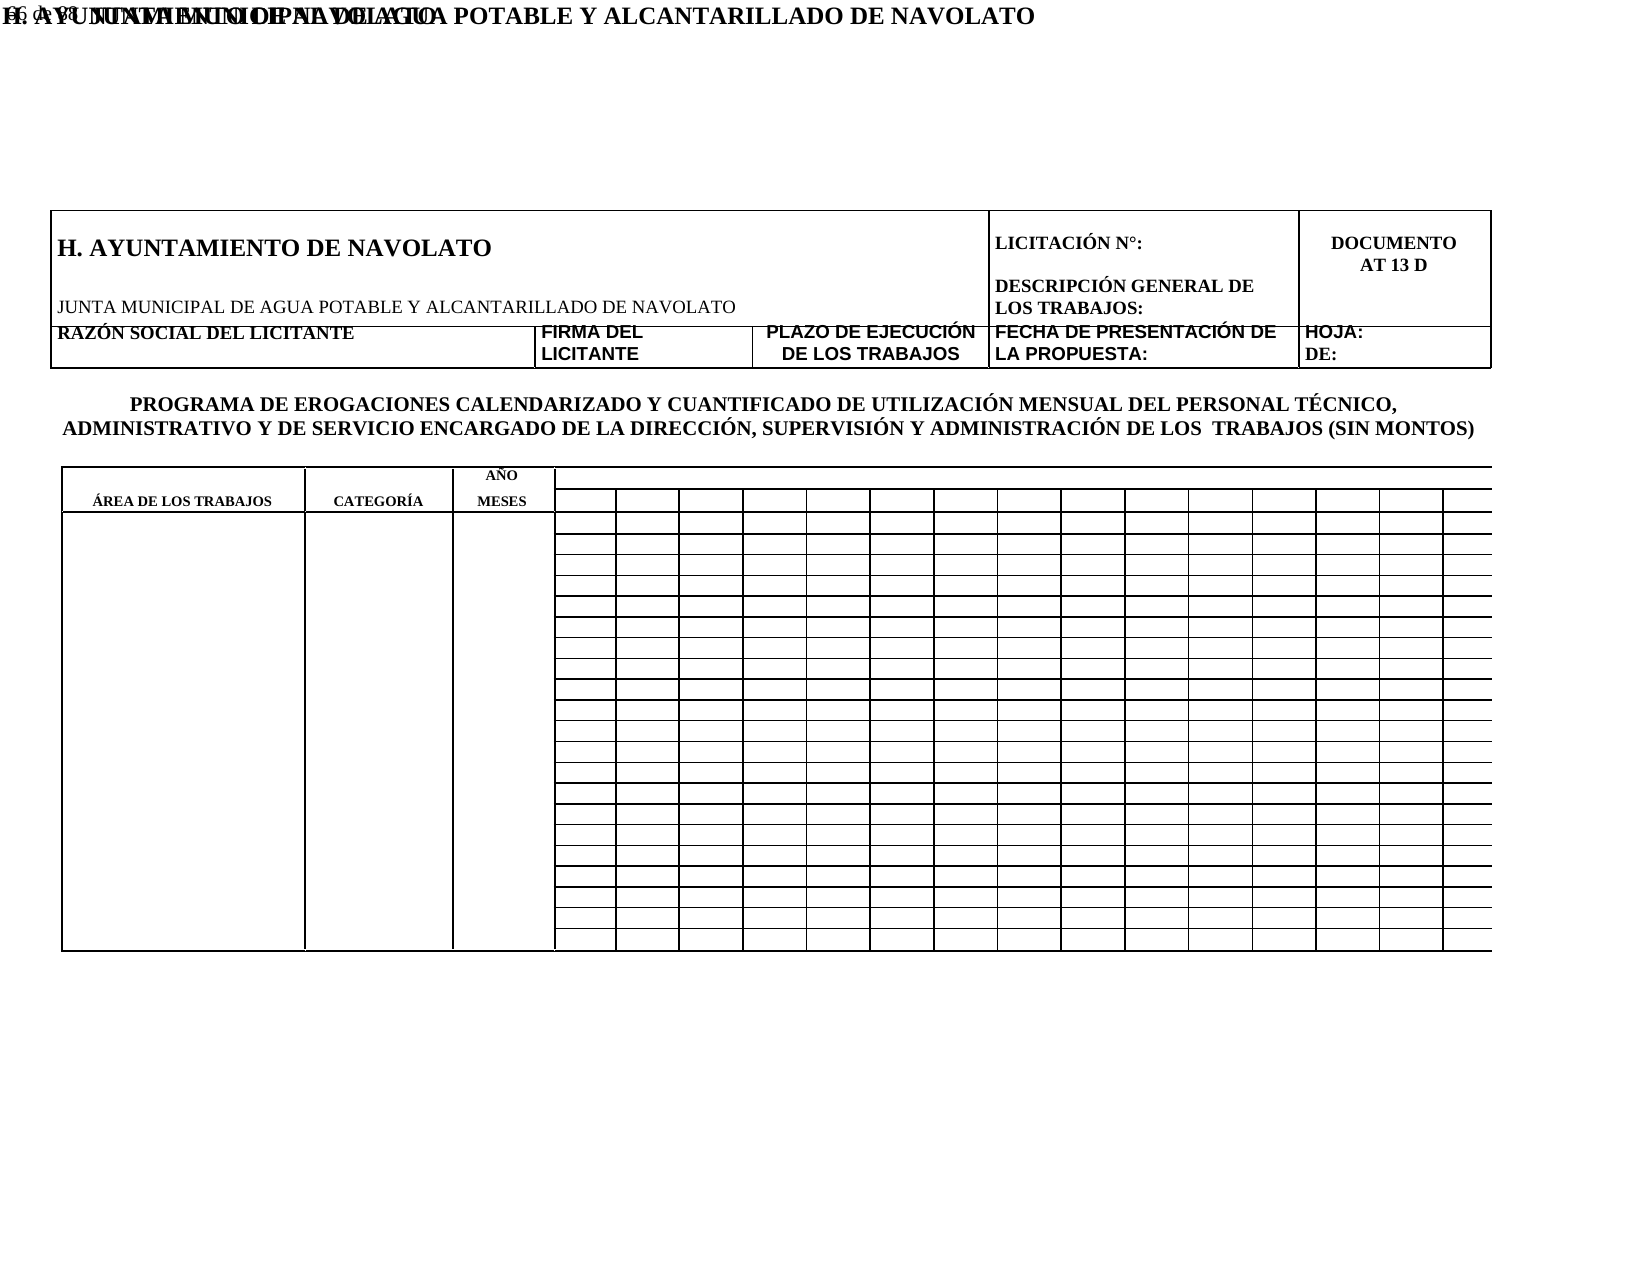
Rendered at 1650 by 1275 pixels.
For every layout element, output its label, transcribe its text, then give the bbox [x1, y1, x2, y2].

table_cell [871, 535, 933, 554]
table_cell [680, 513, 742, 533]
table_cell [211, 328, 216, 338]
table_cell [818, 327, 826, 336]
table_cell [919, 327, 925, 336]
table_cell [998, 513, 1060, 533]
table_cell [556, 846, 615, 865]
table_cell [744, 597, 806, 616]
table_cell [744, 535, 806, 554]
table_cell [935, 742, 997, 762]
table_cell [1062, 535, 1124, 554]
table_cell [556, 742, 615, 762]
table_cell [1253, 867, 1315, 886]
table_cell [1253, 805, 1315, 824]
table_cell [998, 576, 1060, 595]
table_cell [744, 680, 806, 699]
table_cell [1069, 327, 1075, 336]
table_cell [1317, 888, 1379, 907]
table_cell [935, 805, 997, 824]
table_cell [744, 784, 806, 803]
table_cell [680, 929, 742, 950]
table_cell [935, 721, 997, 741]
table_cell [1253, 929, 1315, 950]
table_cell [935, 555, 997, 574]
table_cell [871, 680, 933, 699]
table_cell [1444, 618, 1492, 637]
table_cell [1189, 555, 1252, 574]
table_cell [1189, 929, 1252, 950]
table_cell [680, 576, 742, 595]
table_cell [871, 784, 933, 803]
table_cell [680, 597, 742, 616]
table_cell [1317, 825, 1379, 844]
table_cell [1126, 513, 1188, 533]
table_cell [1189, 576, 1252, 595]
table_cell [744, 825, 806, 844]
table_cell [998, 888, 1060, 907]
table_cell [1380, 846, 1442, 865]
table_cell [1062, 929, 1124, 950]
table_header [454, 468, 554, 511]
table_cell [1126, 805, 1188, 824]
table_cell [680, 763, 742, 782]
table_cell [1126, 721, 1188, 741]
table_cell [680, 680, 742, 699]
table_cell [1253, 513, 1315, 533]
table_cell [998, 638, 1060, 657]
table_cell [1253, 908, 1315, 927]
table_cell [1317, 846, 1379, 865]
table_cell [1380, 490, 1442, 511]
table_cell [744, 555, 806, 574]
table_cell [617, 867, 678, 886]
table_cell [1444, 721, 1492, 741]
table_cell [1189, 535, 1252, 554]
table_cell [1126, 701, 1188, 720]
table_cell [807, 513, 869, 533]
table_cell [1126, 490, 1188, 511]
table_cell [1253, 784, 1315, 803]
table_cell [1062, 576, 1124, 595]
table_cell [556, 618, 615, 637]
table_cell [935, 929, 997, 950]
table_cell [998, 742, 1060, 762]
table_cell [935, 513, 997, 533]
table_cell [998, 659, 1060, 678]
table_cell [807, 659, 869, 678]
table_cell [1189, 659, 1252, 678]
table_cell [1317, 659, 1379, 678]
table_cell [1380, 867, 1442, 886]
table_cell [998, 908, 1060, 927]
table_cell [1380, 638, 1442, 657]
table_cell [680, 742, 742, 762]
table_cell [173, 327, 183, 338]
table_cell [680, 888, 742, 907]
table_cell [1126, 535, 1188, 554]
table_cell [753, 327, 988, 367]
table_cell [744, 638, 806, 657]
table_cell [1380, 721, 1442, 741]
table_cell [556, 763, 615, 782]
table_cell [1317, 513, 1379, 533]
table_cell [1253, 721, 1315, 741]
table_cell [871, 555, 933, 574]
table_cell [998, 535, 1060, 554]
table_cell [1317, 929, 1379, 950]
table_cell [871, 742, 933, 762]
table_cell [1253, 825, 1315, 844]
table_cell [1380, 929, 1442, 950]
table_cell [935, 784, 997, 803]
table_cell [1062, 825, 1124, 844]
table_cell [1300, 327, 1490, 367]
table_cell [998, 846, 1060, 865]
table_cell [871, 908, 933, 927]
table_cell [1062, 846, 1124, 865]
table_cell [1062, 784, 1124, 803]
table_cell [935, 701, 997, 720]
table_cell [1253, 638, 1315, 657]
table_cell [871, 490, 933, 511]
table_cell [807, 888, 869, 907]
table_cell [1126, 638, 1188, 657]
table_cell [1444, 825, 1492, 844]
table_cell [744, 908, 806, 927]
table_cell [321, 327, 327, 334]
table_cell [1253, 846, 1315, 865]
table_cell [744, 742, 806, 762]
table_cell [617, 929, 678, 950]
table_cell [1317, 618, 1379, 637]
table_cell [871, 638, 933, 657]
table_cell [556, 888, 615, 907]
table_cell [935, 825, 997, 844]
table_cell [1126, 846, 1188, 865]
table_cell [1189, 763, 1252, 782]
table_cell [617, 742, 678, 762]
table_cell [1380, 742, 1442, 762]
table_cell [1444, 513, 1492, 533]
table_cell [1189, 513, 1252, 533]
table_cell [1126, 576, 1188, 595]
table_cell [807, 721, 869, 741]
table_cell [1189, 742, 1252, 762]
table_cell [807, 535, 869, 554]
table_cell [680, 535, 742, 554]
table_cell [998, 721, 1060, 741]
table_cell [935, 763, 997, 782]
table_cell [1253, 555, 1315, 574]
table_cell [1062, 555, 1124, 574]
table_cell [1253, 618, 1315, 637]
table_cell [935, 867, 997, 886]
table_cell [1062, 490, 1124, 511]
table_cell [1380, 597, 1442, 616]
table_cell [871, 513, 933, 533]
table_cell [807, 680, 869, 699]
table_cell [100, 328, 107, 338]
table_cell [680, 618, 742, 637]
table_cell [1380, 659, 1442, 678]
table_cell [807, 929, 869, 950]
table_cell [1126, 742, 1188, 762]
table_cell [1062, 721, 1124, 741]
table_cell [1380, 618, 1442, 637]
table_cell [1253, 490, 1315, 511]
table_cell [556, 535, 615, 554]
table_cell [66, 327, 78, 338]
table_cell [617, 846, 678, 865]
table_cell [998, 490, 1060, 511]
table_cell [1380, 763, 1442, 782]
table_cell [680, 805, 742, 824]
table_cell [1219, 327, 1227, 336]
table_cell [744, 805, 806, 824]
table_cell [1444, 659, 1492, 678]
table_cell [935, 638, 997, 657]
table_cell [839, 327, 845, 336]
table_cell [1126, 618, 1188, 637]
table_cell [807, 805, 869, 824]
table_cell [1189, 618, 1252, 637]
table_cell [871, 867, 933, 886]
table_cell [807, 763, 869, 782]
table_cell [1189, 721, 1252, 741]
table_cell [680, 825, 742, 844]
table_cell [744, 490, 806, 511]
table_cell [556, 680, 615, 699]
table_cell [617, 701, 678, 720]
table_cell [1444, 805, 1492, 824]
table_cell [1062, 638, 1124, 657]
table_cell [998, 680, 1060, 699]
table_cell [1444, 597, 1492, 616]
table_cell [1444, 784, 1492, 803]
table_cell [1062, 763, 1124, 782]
subtitle PROGRAMA DE EROGACIONES CALENDARIZADO Y CUANTIFICADO DE UTILIZACIÓN MENSUAL DEL PERSONAL TÉCNICO, ADMINISTRATIVO Y DE SERVICIO ENCARGADO DE LA DIRECCIÓN, SUPERVISIÓN Y ADMINISTRACIÓN DE LOS TRABAJOS (SIN MONTOS) [62, 392, 1523, 440]
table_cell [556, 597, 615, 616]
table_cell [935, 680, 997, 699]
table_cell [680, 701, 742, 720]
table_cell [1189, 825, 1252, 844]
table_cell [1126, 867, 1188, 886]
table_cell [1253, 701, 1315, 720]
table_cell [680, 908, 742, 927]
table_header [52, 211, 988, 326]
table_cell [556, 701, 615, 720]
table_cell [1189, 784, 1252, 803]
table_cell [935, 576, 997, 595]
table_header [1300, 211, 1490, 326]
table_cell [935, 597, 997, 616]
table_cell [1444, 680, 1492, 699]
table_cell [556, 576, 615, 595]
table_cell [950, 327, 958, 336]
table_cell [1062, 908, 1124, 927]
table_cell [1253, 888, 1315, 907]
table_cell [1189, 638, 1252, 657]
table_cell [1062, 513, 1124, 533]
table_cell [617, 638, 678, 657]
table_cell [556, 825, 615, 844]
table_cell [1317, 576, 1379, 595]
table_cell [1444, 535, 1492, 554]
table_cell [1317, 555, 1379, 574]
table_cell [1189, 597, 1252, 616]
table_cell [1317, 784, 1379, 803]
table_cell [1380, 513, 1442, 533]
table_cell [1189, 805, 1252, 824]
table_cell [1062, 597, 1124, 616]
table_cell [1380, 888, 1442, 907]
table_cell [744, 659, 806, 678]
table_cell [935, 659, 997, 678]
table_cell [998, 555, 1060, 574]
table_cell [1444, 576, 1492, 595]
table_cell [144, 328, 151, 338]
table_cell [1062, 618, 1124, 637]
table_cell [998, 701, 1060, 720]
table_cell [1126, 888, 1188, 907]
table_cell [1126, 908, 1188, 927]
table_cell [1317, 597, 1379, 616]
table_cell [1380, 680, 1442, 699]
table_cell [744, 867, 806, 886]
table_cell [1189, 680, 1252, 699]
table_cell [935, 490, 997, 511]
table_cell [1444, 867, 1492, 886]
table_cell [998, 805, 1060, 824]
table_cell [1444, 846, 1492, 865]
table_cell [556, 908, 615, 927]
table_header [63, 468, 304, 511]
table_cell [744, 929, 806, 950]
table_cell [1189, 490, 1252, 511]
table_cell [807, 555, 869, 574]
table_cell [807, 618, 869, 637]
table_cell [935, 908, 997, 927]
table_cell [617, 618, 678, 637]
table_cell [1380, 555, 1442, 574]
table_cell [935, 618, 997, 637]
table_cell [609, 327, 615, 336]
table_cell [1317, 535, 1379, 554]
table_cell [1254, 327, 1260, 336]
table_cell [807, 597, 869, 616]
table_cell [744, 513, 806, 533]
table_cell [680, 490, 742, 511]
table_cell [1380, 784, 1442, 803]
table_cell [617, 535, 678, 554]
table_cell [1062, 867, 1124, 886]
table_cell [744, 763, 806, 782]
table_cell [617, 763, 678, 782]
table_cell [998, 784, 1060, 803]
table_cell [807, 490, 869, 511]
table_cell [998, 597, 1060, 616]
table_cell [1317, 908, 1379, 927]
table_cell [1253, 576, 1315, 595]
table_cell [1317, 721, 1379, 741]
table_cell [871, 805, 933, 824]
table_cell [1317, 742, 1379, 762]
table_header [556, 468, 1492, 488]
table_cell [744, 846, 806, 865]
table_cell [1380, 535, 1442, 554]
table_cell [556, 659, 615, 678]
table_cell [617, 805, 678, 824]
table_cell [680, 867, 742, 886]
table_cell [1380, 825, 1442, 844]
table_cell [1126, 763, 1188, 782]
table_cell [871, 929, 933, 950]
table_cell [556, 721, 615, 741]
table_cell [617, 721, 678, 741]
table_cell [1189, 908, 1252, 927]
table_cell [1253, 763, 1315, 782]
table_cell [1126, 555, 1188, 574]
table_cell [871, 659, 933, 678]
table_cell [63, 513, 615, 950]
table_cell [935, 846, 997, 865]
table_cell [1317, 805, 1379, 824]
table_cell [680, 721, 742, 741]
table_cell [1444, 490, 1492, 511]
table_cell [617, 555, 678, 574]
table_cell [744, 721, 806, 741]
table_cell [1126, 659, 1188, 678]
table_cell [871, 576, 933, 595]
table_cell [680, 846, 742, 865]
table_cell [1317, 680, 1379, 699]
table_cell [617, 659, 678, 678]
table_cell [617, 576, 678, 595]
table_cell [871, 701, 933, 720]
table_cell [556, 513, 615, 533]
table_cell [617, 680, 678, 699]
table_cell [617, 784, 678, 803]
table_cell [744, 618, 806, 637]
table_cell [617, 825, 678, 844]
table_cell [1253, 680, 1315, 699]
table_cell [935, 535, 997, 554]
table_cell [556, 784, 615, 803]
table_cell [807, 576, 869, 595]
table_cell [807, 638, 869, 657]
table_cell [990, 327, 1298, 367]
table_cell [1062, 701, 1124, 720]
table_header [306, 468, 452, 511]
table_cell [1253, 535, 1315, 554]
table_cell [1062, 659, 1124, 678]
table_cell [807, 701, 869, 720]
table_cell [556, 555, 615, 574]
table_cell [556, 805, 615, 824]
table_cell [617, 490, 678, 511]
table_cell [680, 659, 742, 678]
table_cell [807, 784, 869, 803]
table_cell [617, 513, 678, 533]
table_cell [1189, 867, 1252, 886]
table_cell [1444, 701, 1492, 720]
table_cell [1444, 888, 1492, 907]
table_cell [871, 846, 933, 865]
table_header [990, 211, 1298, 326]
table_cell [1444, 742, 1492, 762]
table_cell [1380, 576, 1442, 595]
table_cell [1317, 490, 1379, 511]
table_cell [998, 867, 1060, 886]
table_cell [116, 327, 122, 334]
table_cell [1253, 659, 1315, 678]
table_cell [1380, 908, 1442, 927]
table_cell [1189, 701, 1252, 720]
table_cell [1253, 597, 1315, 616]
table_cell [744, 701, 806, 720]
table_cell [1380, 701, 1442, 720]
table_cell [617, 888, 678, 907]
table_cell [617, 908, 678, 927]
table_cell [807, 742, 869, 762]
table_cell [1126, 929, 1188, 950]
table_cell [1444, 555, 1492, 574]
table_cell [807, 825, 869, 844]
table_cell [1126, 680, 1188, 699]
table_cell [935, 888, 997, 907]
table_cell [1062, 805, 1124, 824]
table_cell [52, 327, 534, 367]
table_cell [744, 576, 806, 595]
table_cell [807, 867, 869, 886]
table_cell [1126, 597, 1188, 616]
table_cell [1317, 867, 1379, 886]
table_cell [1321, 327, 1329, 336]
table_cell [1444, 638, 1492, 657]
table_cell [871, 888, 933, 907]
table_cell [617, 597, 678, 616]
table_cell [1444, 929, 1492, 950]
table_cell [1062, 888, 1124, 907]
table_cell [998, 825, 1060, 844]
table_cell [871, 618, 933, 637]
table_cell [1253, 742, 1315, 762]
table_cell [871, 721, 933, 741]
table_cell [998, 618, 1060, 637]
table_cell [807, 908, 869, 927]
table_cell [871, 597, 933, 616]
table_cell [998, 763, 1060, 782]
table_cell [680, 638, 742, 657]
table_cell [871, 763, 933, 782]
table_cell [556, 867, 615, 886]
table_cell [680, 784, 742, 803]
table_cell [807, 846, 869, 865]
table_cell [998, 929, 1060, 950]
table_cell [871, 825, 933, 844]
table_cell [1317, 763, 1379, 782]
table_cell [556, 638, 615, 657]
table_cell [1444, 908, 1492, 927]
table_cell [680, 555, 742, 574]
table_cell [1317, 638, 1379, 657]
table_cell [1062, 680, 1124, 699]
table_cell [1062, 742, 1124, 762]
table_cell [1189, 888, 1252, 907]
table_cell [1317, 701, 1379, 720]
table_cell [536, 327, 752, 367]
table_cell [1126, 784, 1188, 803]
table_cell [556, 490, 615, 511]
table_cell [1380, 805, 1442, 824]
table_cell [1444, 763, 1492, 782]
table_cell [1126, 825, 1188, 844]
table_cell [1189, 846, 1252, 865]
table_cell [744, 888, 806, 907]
